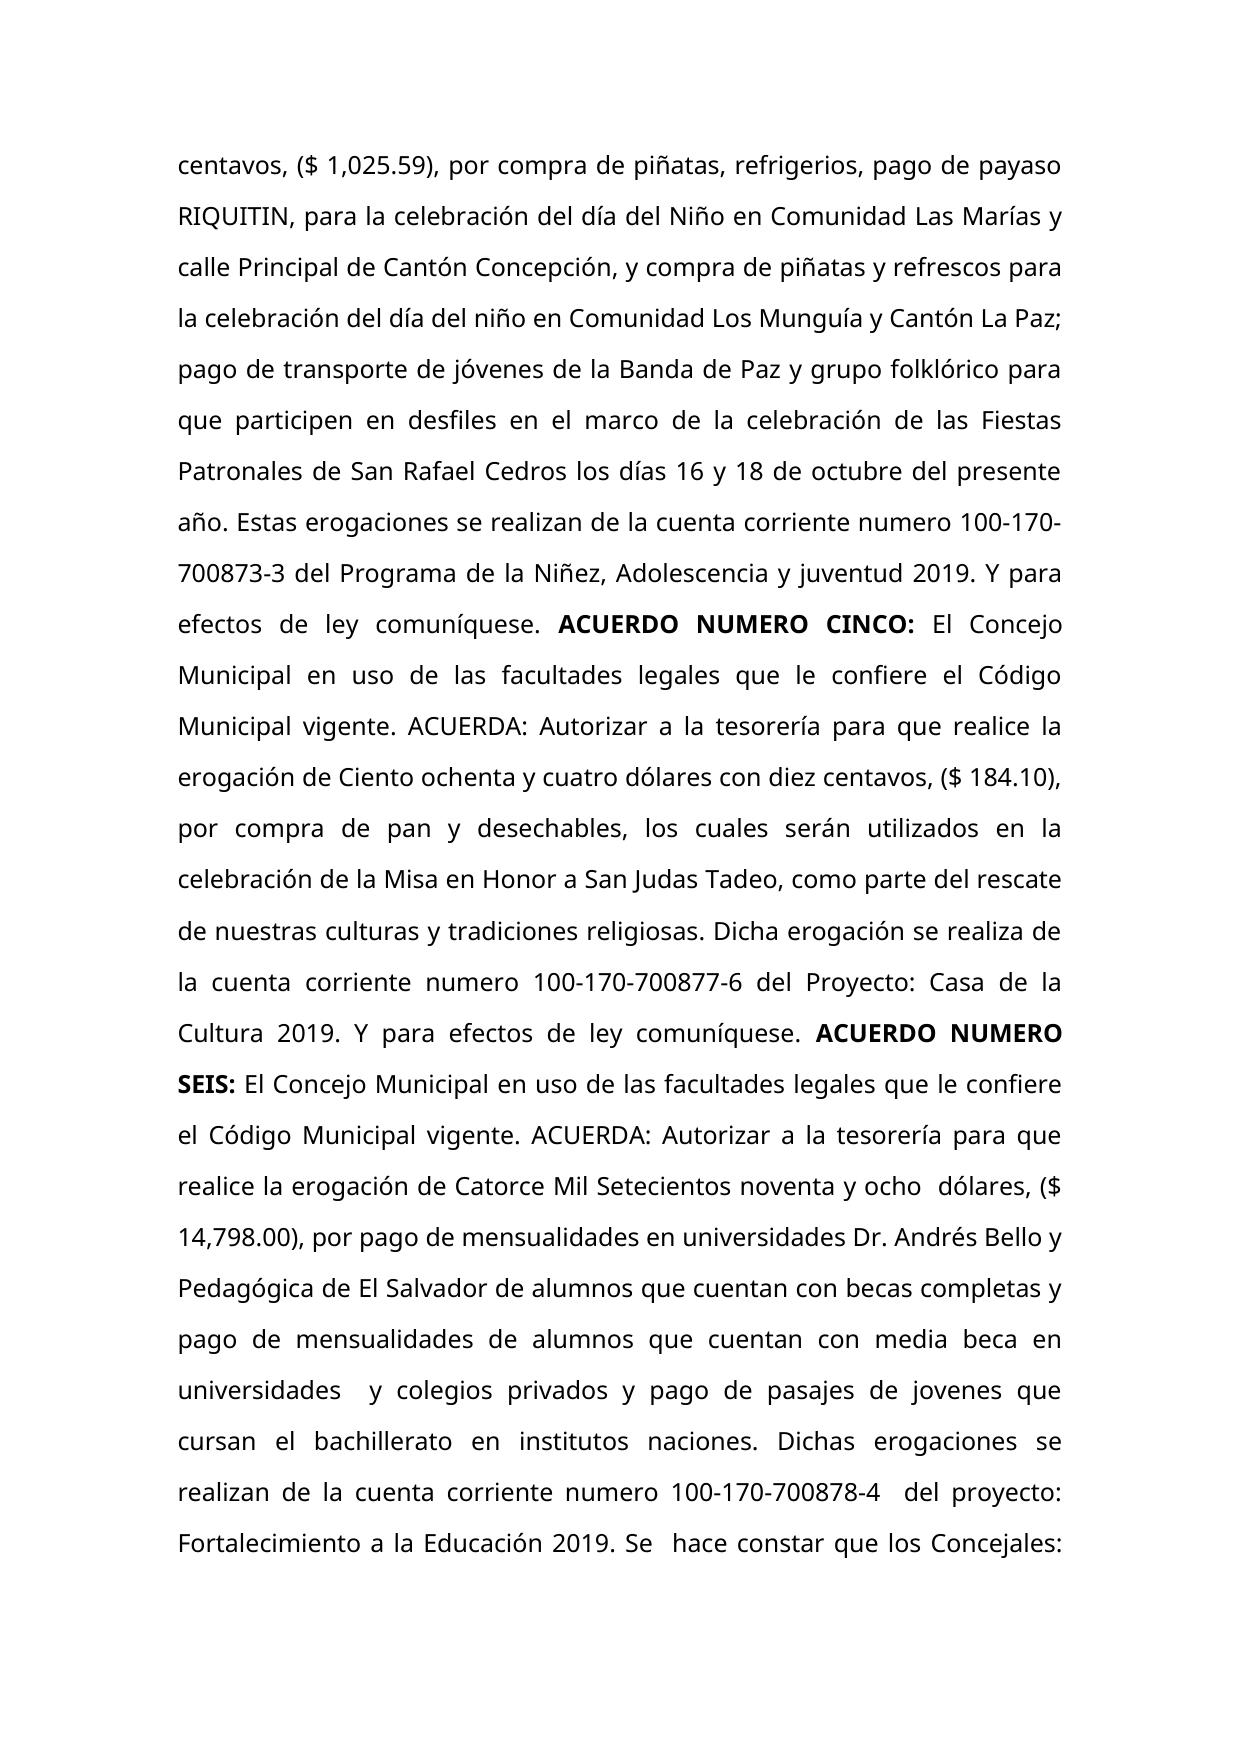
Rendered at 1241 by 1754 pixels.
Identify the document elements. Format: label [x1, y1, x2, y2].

text [177, 148, 1063, 1560]
